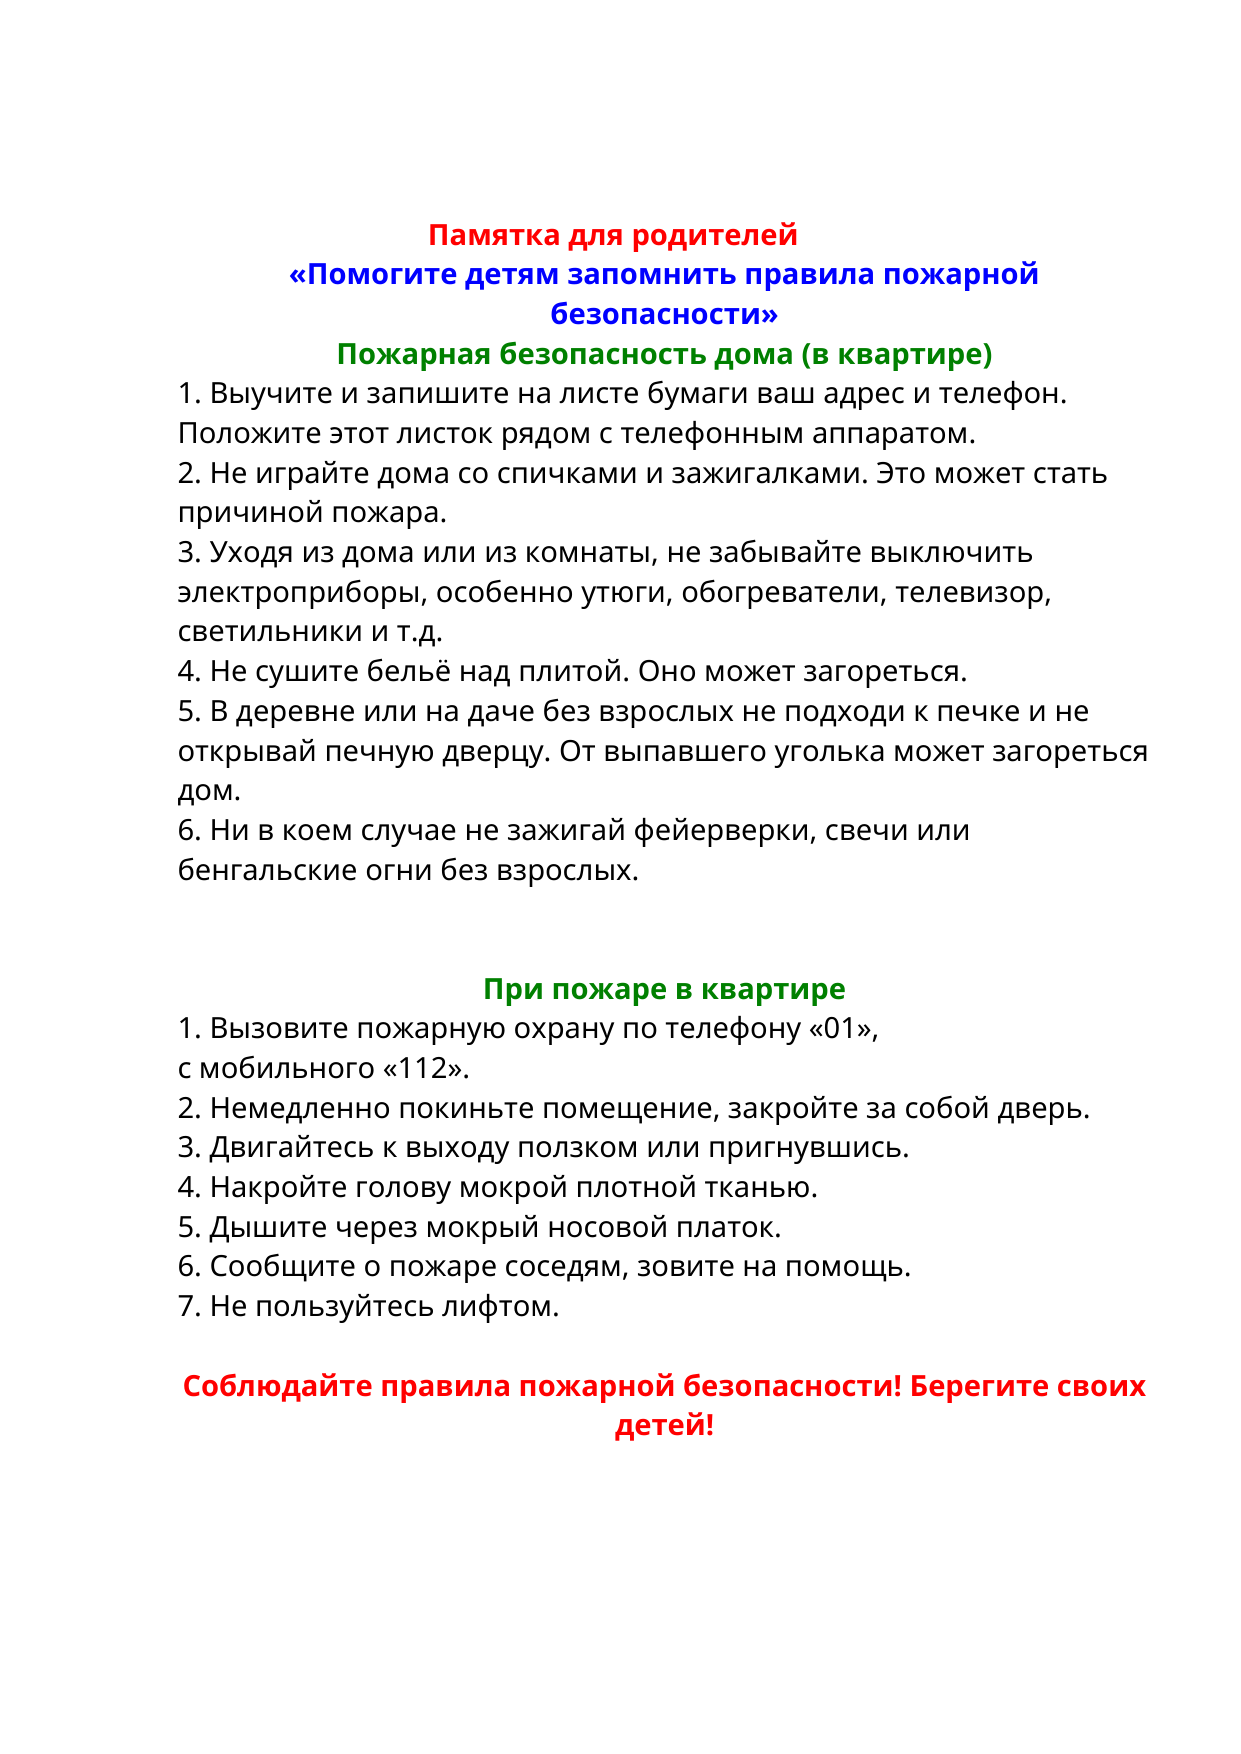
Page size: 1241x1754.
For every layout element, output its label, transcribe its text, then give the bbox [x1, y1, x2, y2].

text 7. Не пользуйтесь лифтом. [177, 1285, 1152, 1325]
text Пожарная безопасность дома (в квартире) [177, 333, 1152, 373]
text Памятка для родителей [177, 214, 1152, 253]
text При пожаре в квартире [177, 968, 1152, 1008]
text 6. Сообщите о пожаре соседям, зовите на помощь. [177, 1246, 1152, 1285]
text с мобильного «112». [177, 1047, 1152, 1087]
text 2. Немедленно покиньте помещение, закройте за собой дверь. [177, 1087, 1152, 1127]
text 4. Не сушите бельё над плитой. Оно может загореться. [177, 650, 1152, 690]
text «Помогите детям запомнить правила пожарной безопасности» [177, 253, 1152, 333]
text 4. Накройте голову мокрой плотной тканью. [177, 1166, 1152, 1206]
text 3. Двигайтесь к выходу ползком или пригнувшись. [177, 1127, 1152, 1166]
text 1. Выучите и запишите на листе бумаги ваш адрес и телефон. Положите этот листок рядом с телефонным аппаратом. [177, 373, 1152, 452]
text 1. Вызовите пожарную охрану по телефону «01», [177, 1008, 1152, 1047]
text 6. Ни в коем случае не зажигай фейерверки, свечи или бенгальские огни без взрослых. [177, 809, 1152, 888]
text 3. Уходя из дома или из комнаты, не забывайте выключить электроприборы, особенно утюги, обогреватели, телевизор, светильники и т.д. [177, 531, 1152, 650]
text Соблюдайте правила пожарной безопасности! Берегите своих детей! [177, 1365, 1152, 1444]
text 5. В деревне или на даче без взрослых не подходи к печке и не открывай печную дверцу. От выпавшего уголька может загореться дом. [177, 690, 1152, 809]
text 2. Не играйте дома со спичками и зажигалками. Это может стать причиной пожара. [177, 452, 1152, 531]
text 5. Дышите через мокрый носовой платок. [177, 1206, 1152, 1246]
